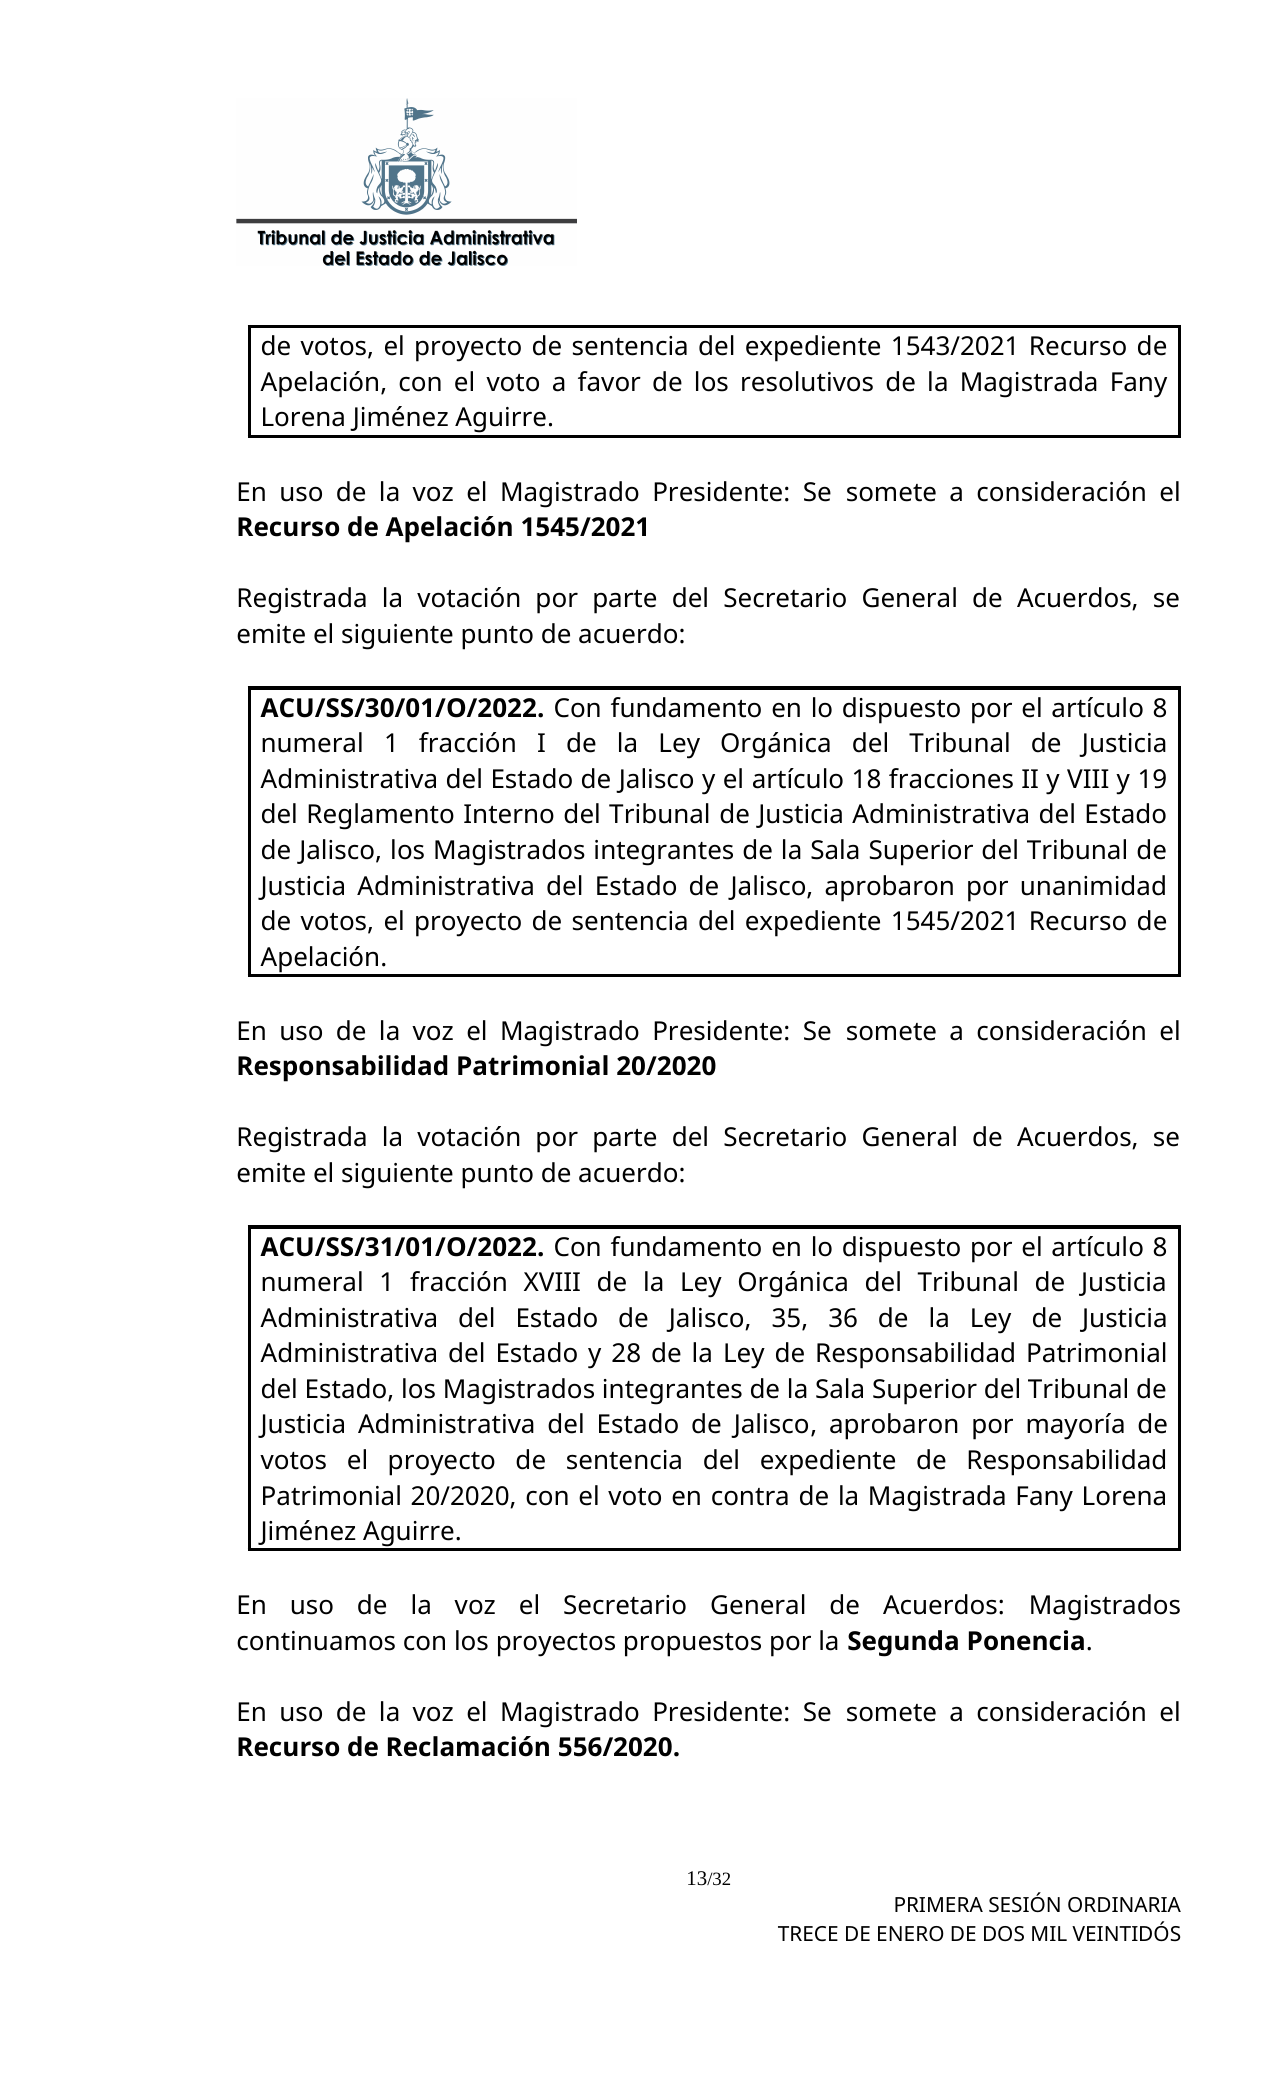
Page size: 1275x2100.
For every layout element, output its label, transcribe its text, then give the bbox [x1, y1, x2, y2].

text En uso de la voz el Secretario General de Acuerdos: Magistrados continuamos con los proyectos propuestos por la Segunda Ponencia. [236, 1587, 1181, 1658]
text Registrada la votación por parte del Secretario General de Acuerdos, se emite el siguiente punto de acuerdo: [236, 1119, 1181, 1190]
text En uso de la voz el Magistrado Presidente: Se somete a consideración el Recurso de Apelación 1545/2021 [236, 473, 1181, 544]
picture [236, 98, 577, 266]
table_header ACU/SS/30/01/O/2022. Con fundamento en lo dispuesto por el artículo 8 numeral 1 fracción I de la Ley Orgánica del Tribunal de Justicia Administrativa del Estado de Jalisco y el artículo 18 fracciones II y VIII y 19 del Reglamento Interno del Tribunal de Justicia Administrativa del Estado de Jalisco, los Magistrados integrantes de la Sala Superior del Tribunal de Justicia Administrativa del Estado de Jalisco, aprobaron por unanimidad de votos, el proyecto de sentencia del expediente 1545/2021 Recurso de Apelación. [251, 690, 1178, 974]
table_header ACU/SS/31/01/O/2022. Con fundamento en lo dispuesto por el artículo 8 numeral 1 fracción XVIII de la Ley Orgánica del Tribunal de Justicia Administrativa del Estado de Jalisco, 35, 36 de la Ley de Justicia Administrativa del Estado y 28 de la Ley de Responsabilidad Patrimonial del Estado, los Magistrados integrantes de la Sala Superior del Tribunal de Justicia Administrativa del Estado de Jalisco, aprobaron por mayoría de votos el proyecto de sentencia del expediente de Responsabilidad Patrimonial 20/2020, con el voto en contra de la Magistrada Fany Lorena Jiménez Aguirre. [251, 1229, 1178, 1548]
text En uso de la voz el Magistrado Presidente: Se somete a consideración el Responsabilidad Patrimonial 20/2020 [236, 1012, 1181, 1083]
text En uso de la voz el Magistrado Presidente: Se somete a consideración el Recurso de Reclamación 556/2020. [236, 1693, 1181, 1764]
text Registrada la votación por parte del Secretario General de Acuerdos, se emite el siguiente punto de acuerdo: [236, 580, 1181, 651]
